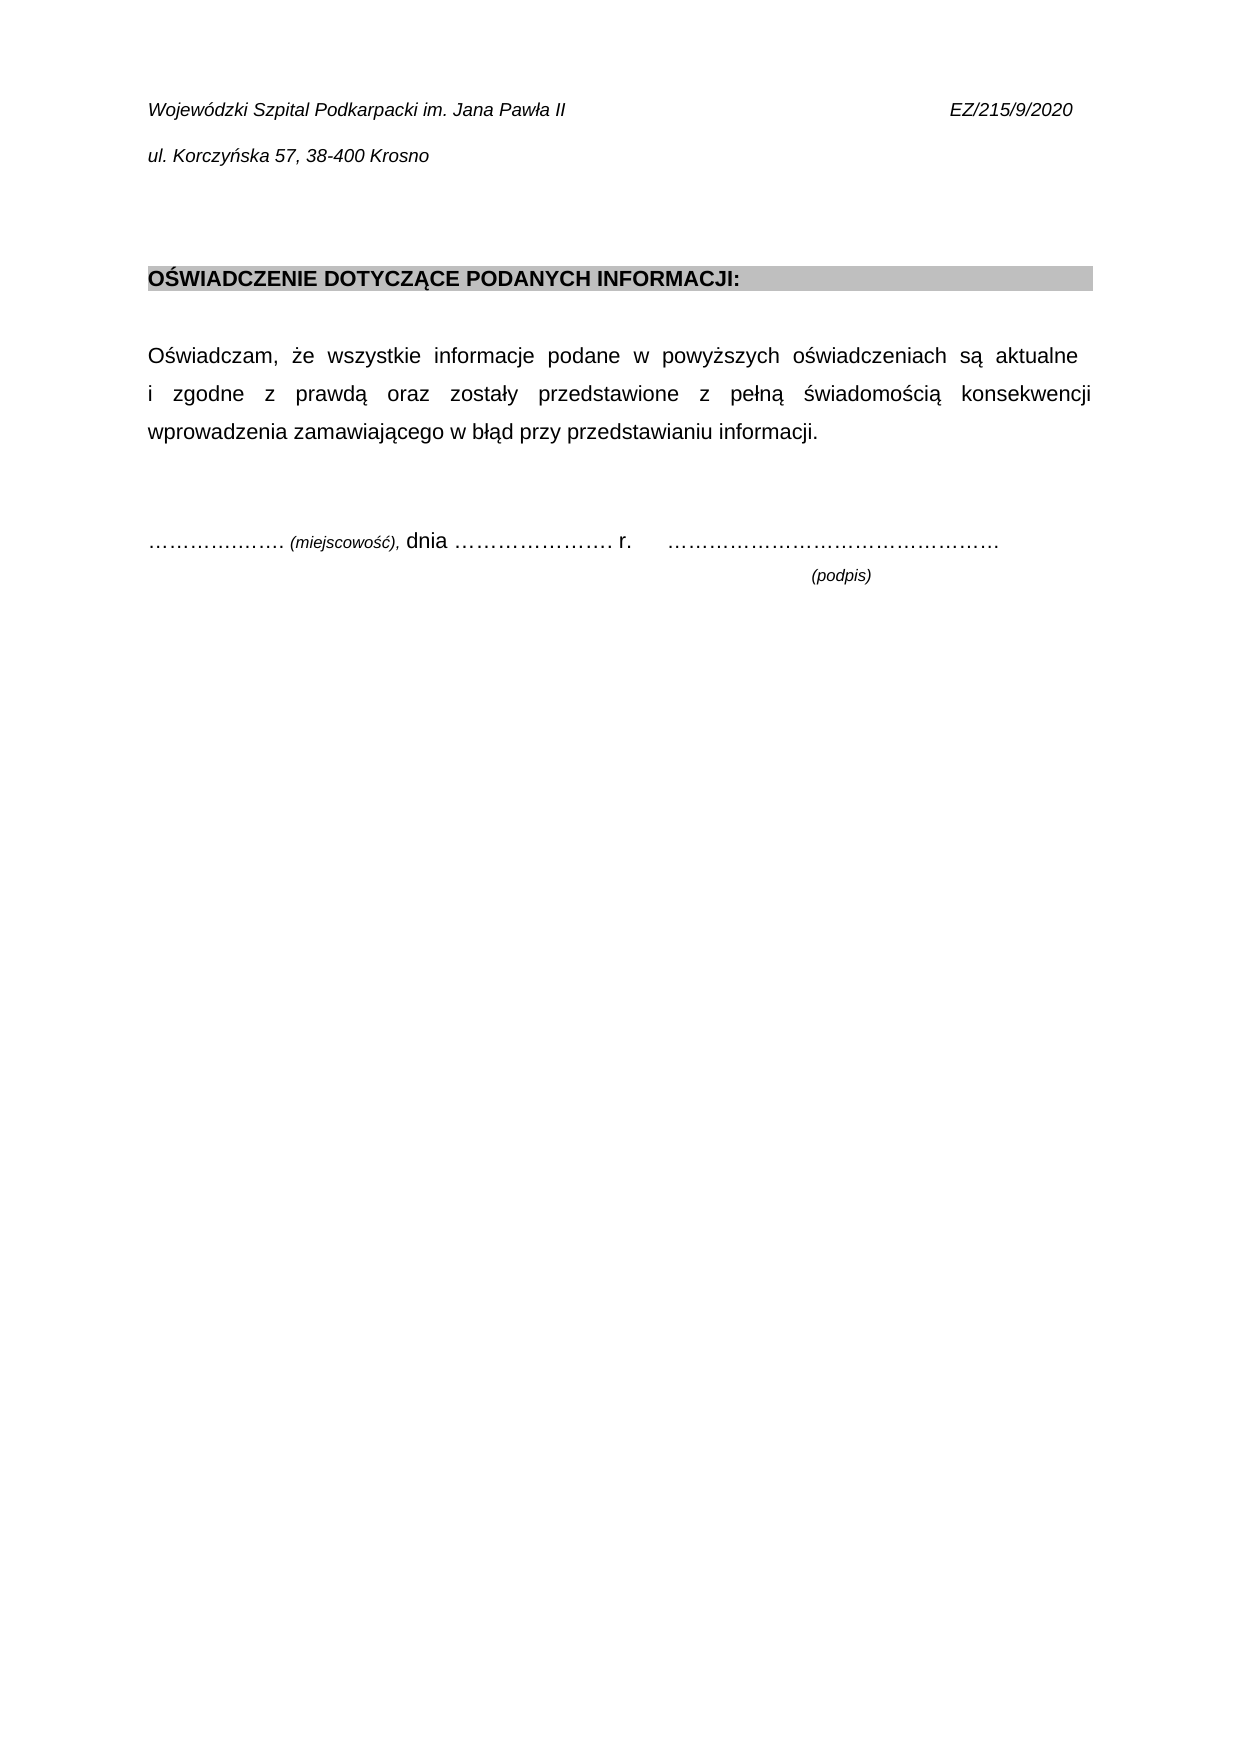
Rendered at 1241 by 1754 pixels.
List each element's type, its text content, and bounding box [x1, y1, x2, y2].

text Oświadczam, że wszystkie informacje podane w powyższych oświadczeniach są aktualne i zgodne z prawdą oraz zostały przedstawione z pełną świadomością konsekwencji wprowadzenia zamawiającego w błąd przy przedstawianiu informacji. [148, 343, 1093, 444]
text OŚWIADCZENIE DOTYCZĄCE PODANYCH INFORMACJI: [148, 266, 1093, 291]
text (podpis) [738, 566, 1093, 585]
text ………….……. (miejscowość), dnia …………………. r. ………………………………………… [148, 528, 1093, 553]
